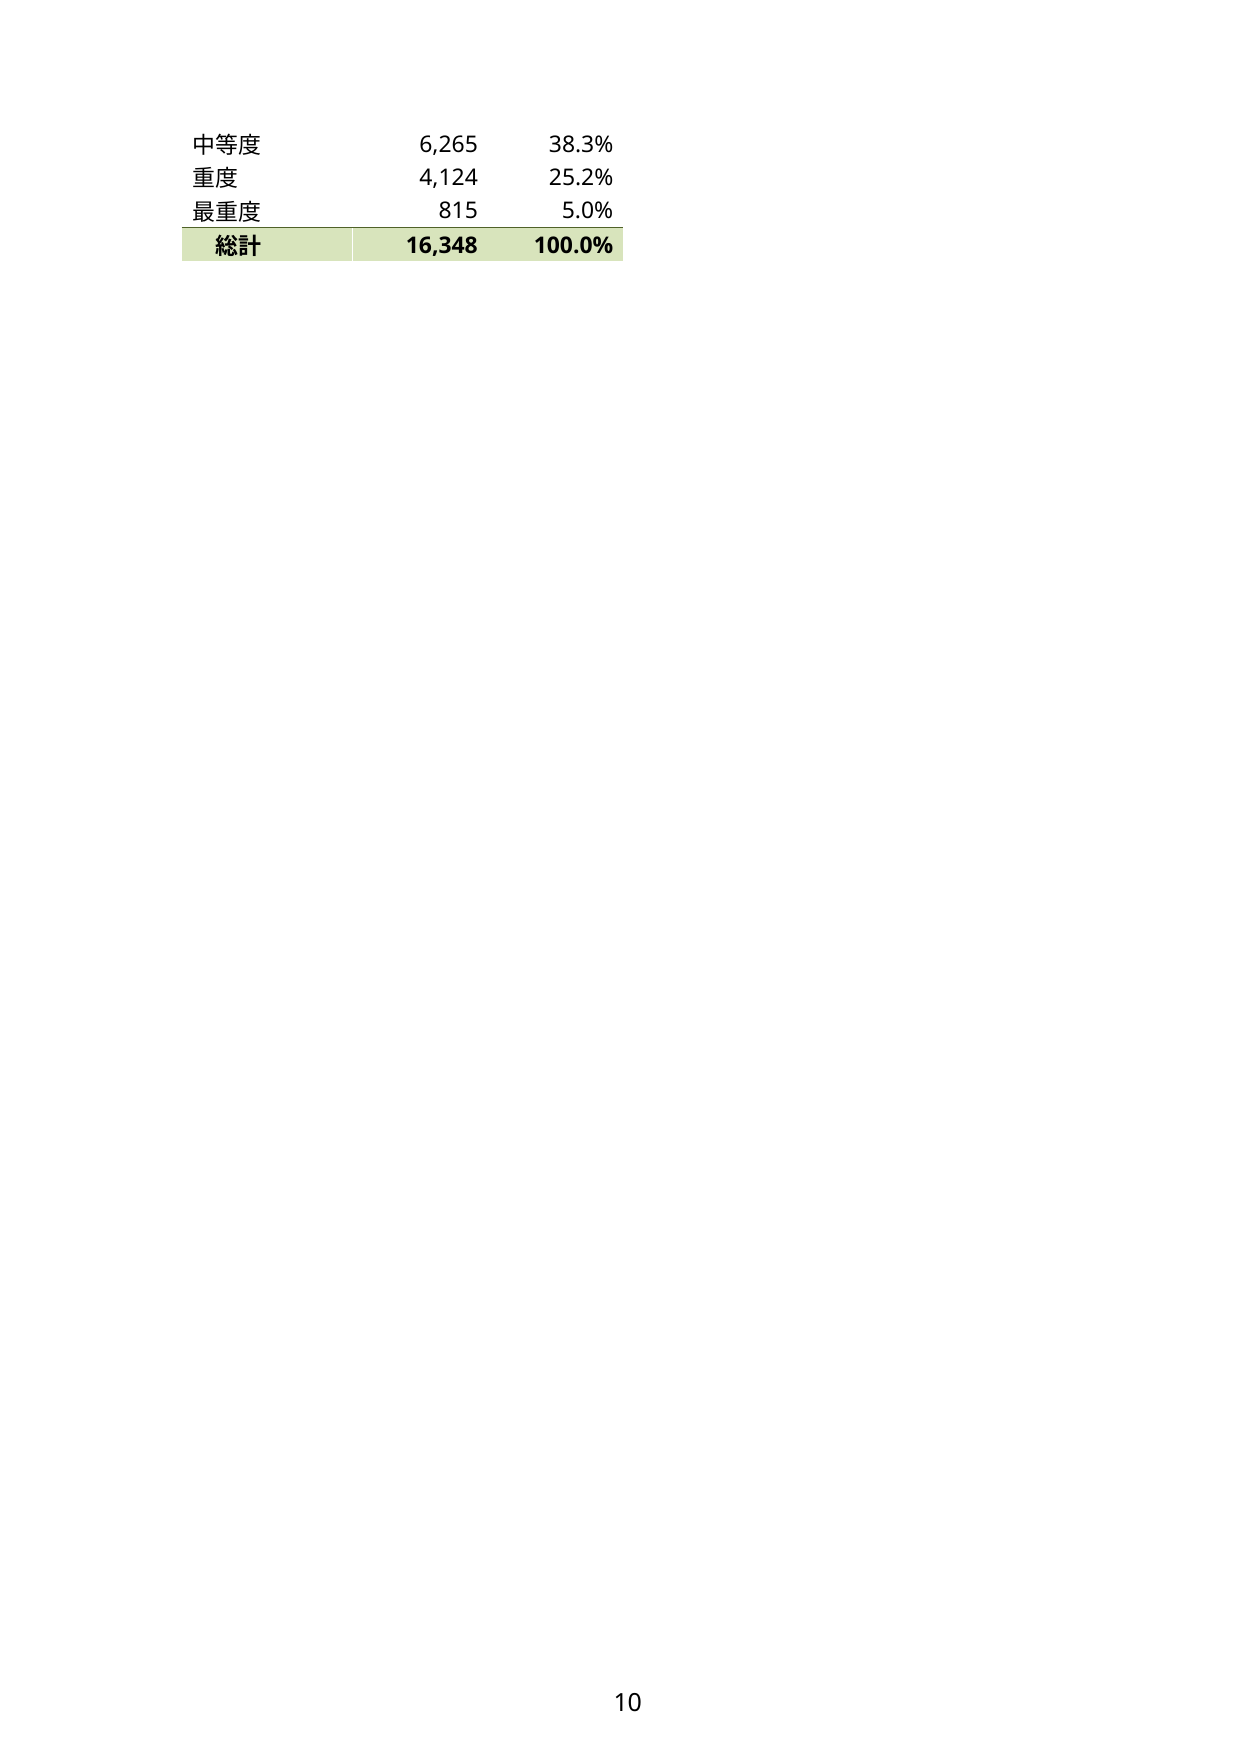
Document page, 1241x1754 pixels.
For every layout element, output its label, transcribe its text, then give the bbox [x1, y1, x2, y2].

table_cell 中等度 [182, 127, 352, 160]
table_cell 重度 [182, 160, 352, 193]
table_cell 5.0% [488, 194, 623, 227]
table_cell 4,124 [353, 160, 488, 193]
table_cell 最重度 [182, 194, 352, 227]
table_cell 総計 [182, 228, 352, 261]
table_cell 38.3% [488, 127, 623, 160]
table_cell 25.2% [488, 160, 623, 193]
table_cell 815 [353, 194, 488, 227]
table_cell 6,265 [353, 127, 488, 160]
table_cell 100.0% [488, 228, 623, 261]
table_cell 16,348 [353, 228, 488, 261]
